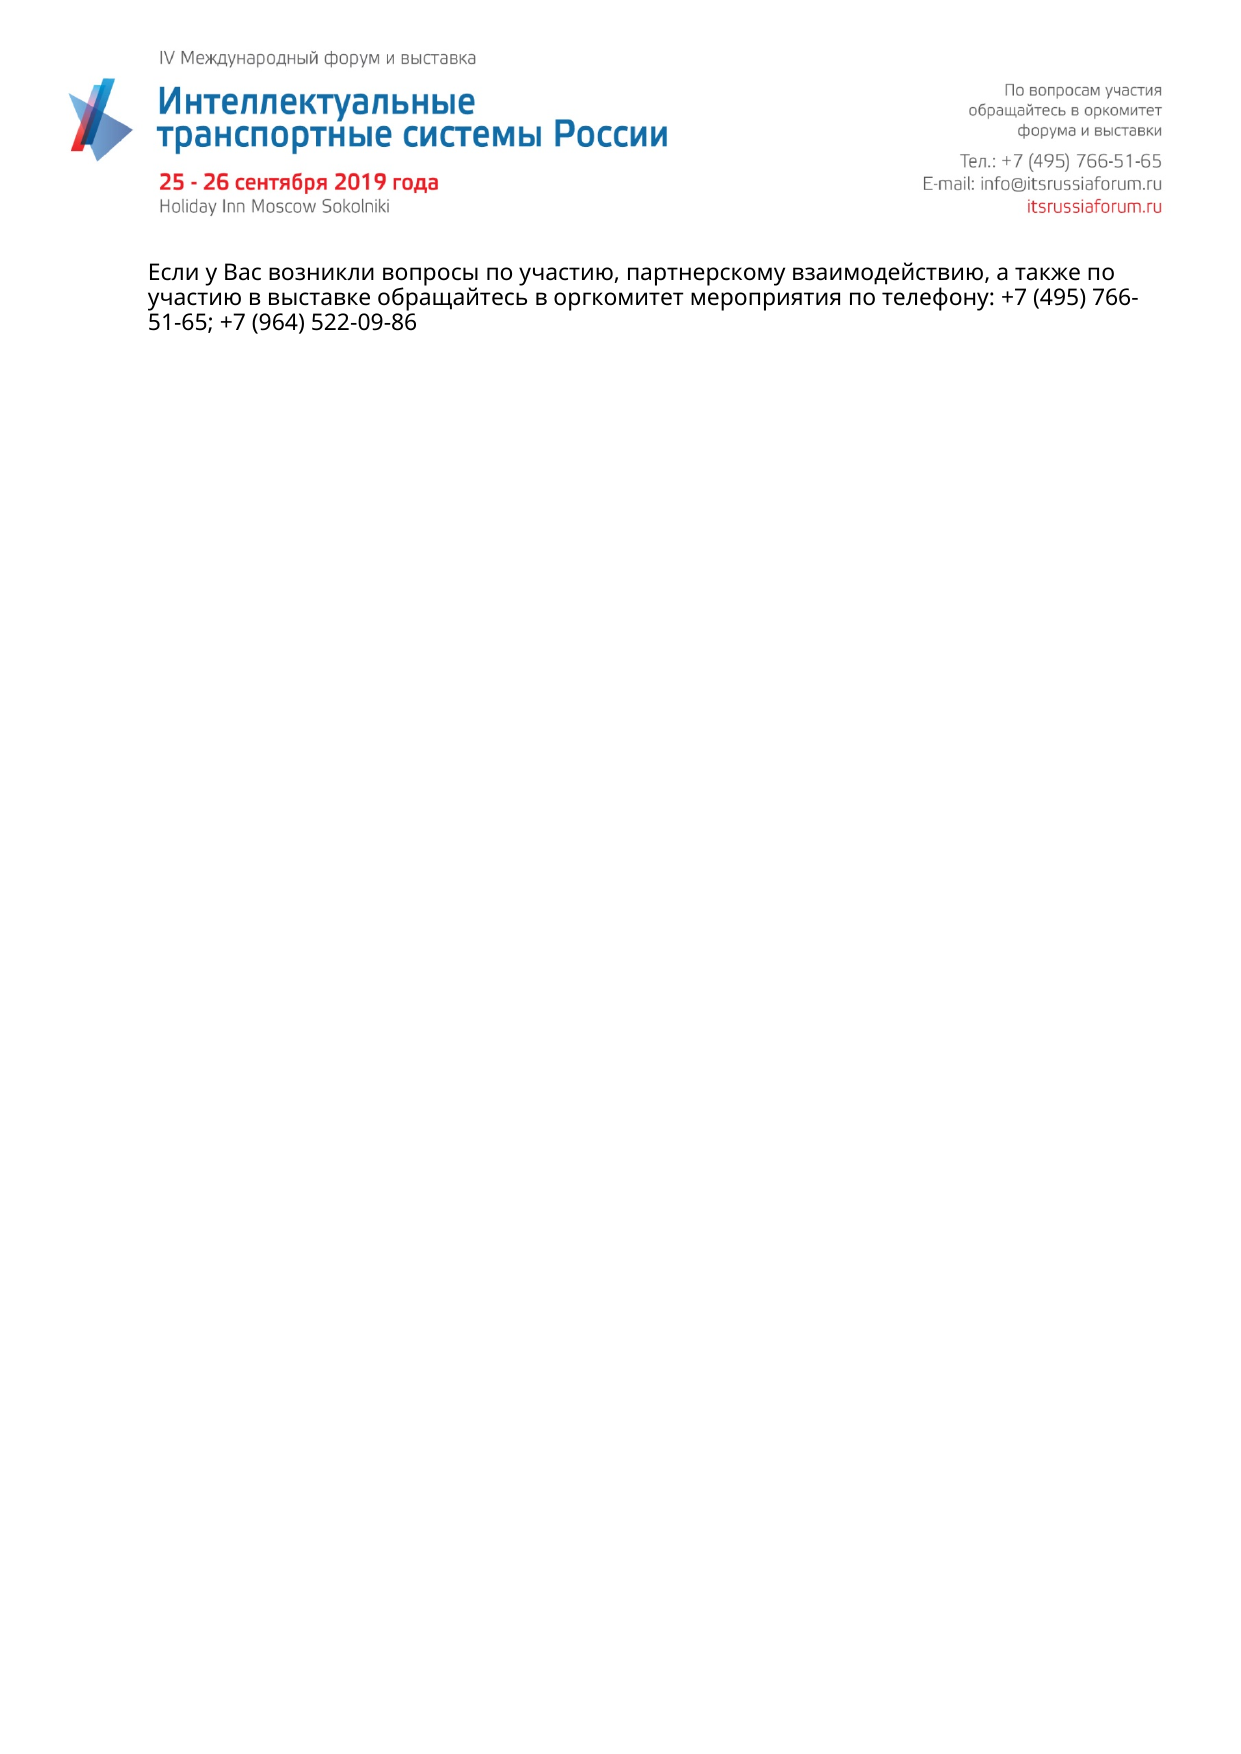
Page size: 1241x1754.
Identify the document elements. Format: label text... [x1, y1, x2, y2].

text Если у Вас возникли вопросы по участию, партнерскому взаимодействию, а также по участию в выставке обращайтесь в оргкомитет мероприятия по телефону: +7 (495) 766-51-65; +7 (964) 522-09-86 [148, 260, 1152, 335]
picture [0, 0, 1241, 233]
